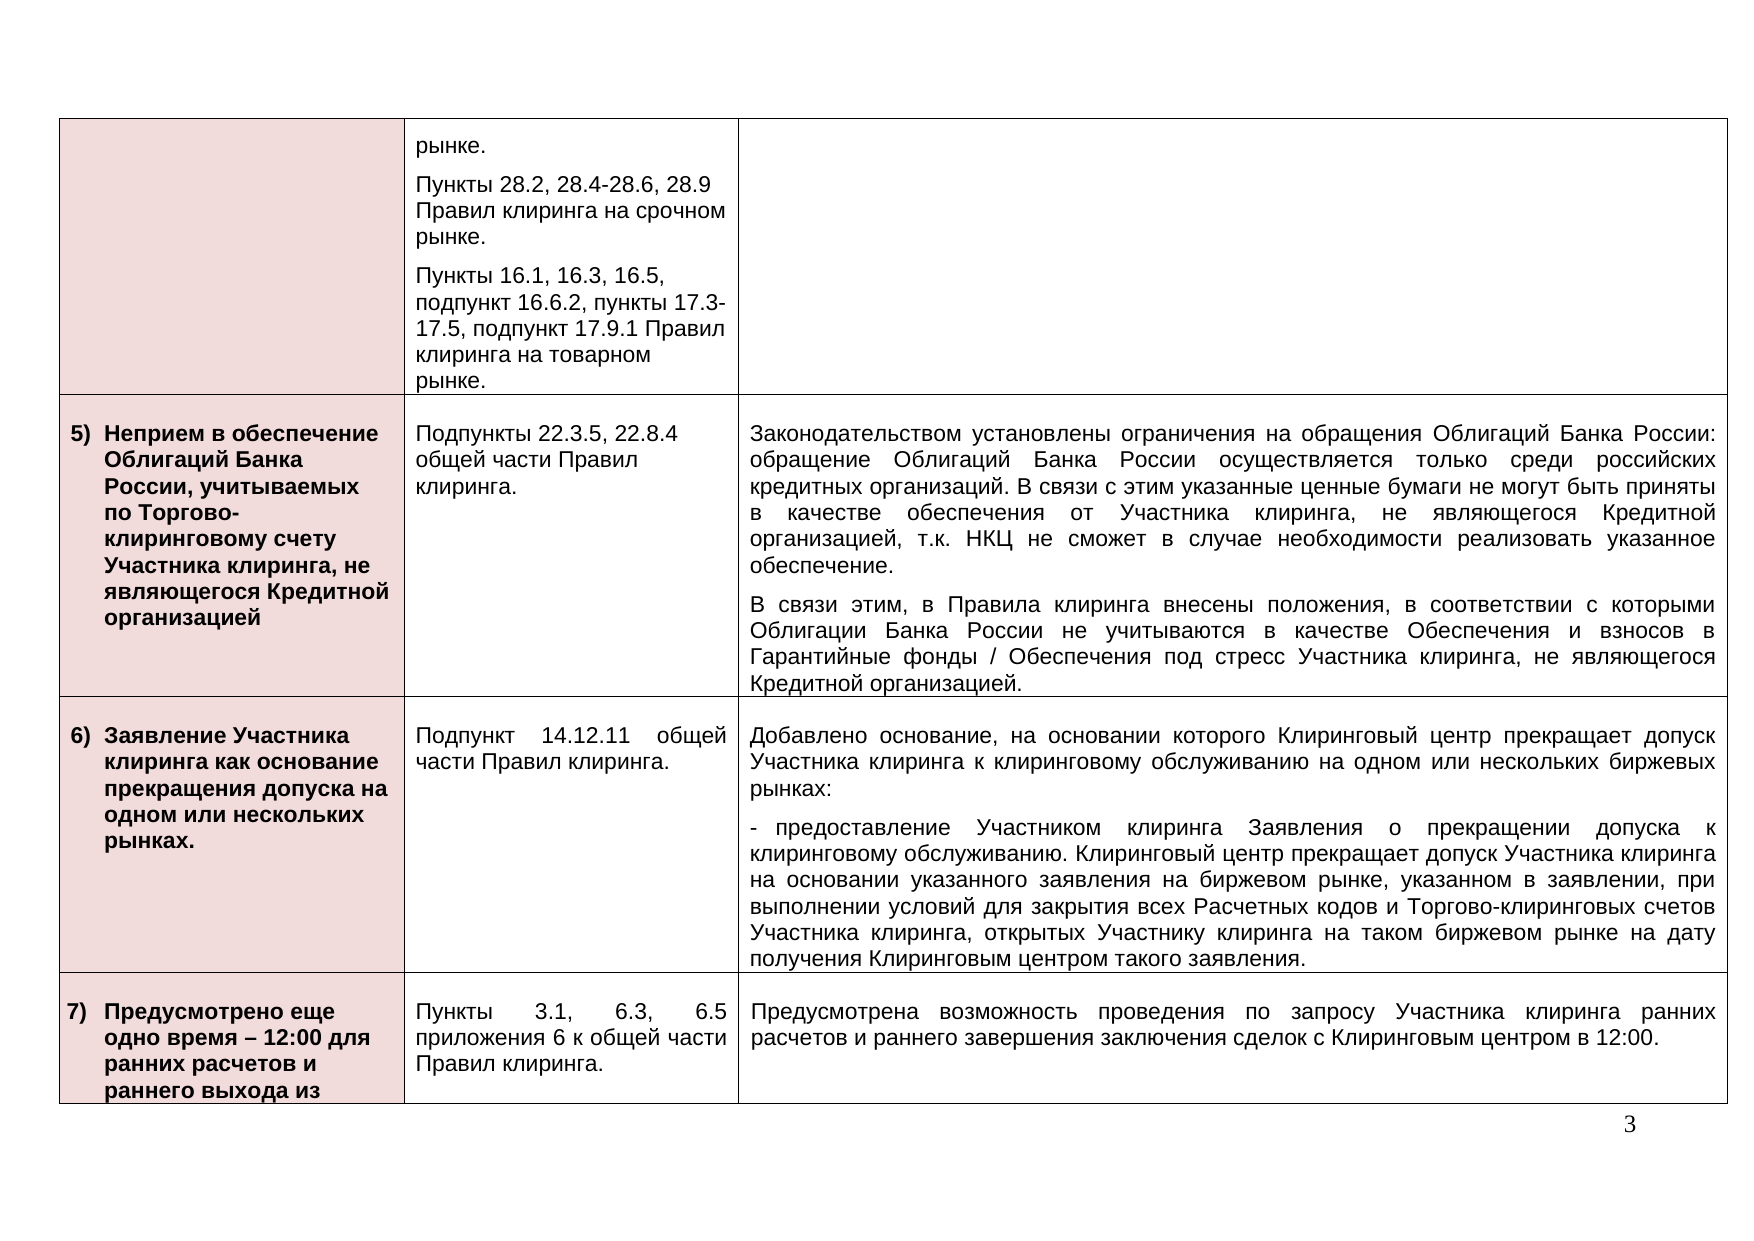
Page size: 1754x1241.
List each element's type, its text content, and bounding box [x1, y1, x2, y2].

table_cell Подпункт 14.12.11 общей части Правил клиринга. [405, 697, 738, 972]
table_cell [739, 973, 1727, 1103]
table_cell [60, 973, 404, 1103]
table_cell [405, 973, 738, 1103]
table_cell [405, 119, 738, 394]
table_cell Заявление Участника клиринга как основание прекращения допуска на одном или нескольких рынках. [60, 697, 404, 972]
table_cell Добавлено основание, на основании которого Клиринговый центр прекращает допуск Участника клиринга к клиринговому обслуживанию на одном или нескольких биржевых рынках: - предоставление Участником клиринга Заявления о прекращении допуска к клиринговому обслуживанию. Клиринговый центр прекращает допуск Участника клиринга на основании указанного заявления на биржевом рынке, указанном в заявлении, при выполнении условий для закрытия всех Расчетных кодов и Торгово-клиринговых счетов Участника клиринга, открытых Участнику клиринга на таком биржевом рынке на дату получения Клиринговым центром такого заявления. [739, 697, 1727, 972]
table_cell Подпункты 22.3.5, 22.8.4 общей части Правил клиринга. [405, 395, 738, 696]
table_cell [739, 119, 1727, 394]
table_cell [60, 119, 404, 394]
table_cell Неприем в обеспечение Облигаций Банка России, учитываемых по Торгово-клиринговому счету Участника клиринга, не являющегося Кредитной организацией [60, 395, 404, 696]
table_cell Законодательством установлены ограничения на обращения Облигаций Банка России: обращение Облигаций Банка России осуществляется только среди российских кредитных организаций. В связи с этим указанные ценные бумаги не могут быть приняты в качестве обеспечения от Участника клиринга, не являющегося Кредитной организацией, т.к. НКЦ не сможет в случае необходимости реализовать указанное обеспечение. В связи этим, в Правила клиринга внесены положения, в соответствии с которыми Облигации Банка России не учитываются в качестве Обеспечения и взносов в Гарантийные фонды / Обеспечения под стресс Участника клиринга, не являющегося Кредитной организацией. [739, 395, 1727, 696]
